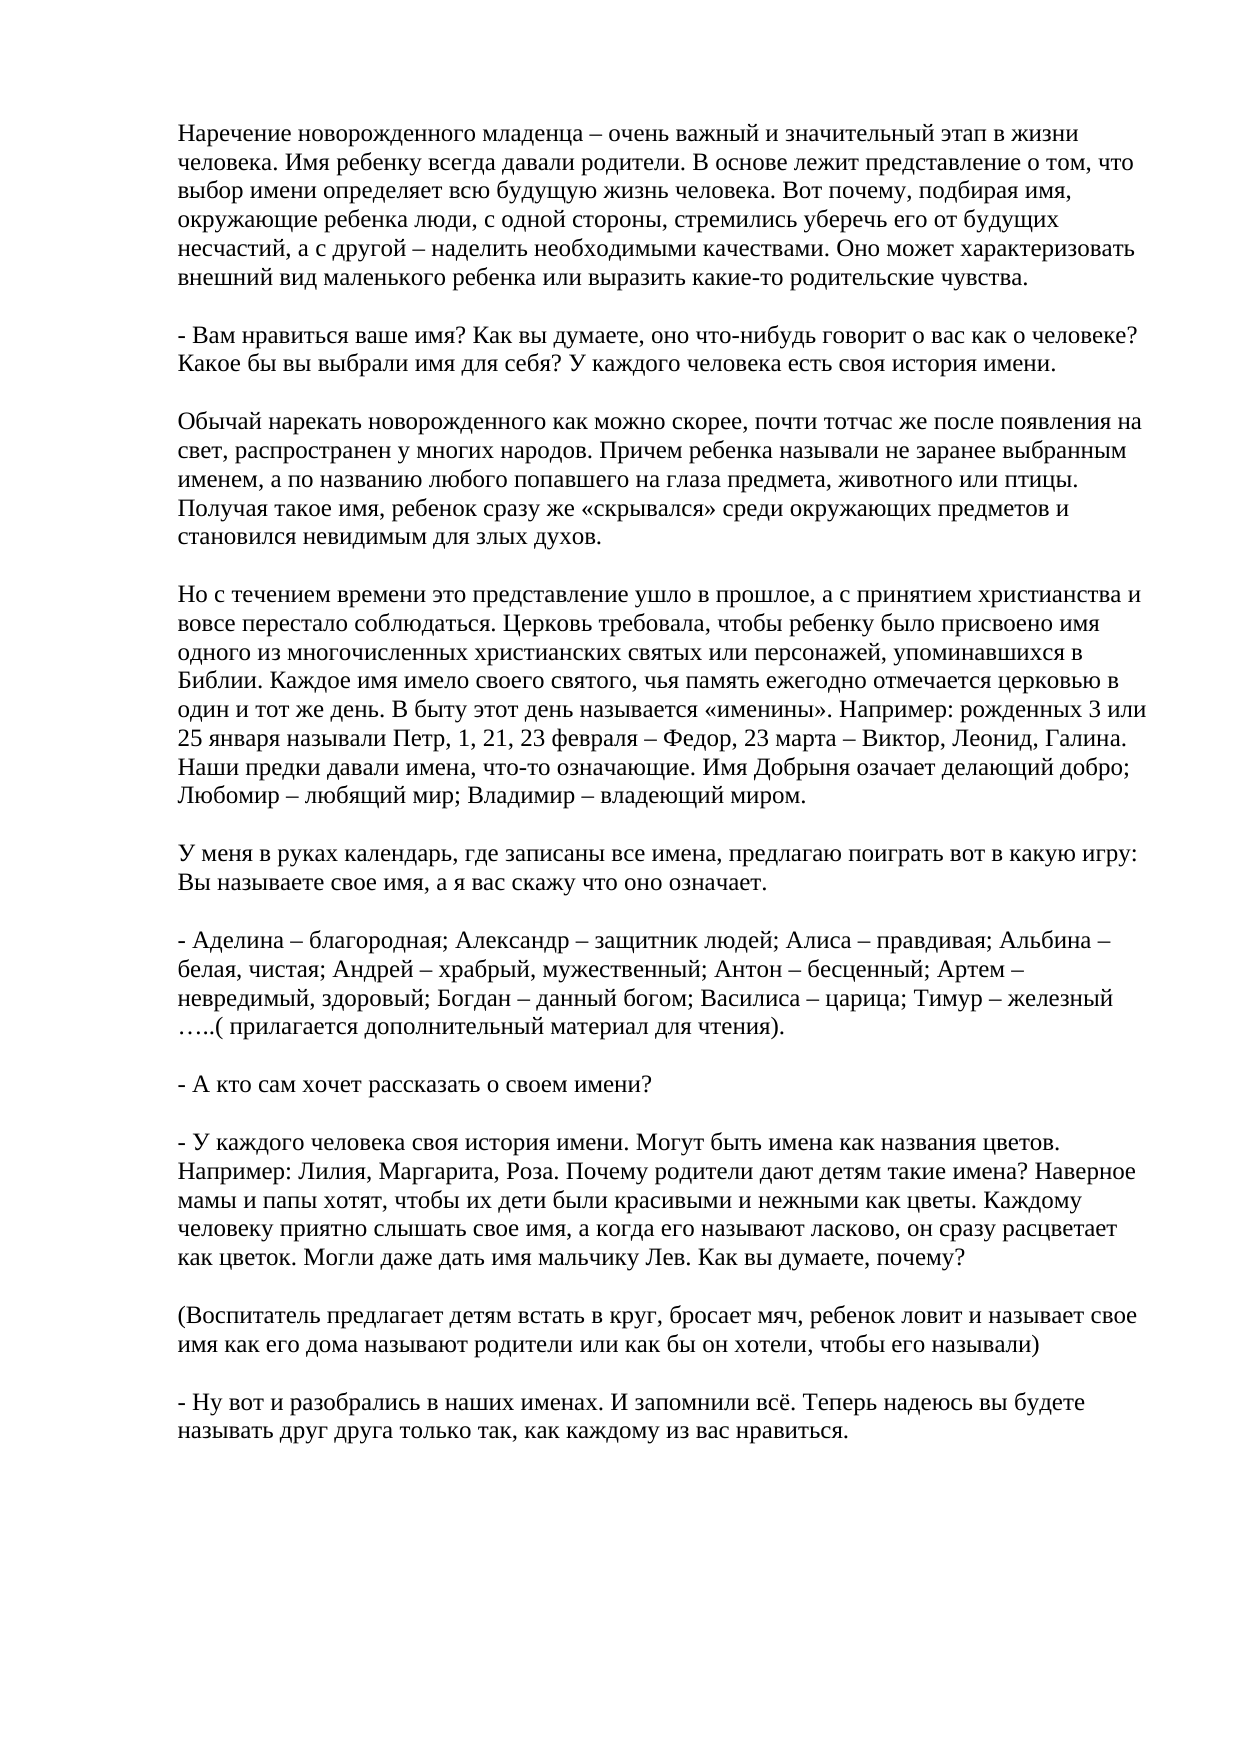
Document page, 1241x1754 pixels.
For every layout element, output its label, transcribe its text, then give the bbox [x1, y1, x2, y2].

text - Ну вот и разобрались в наших именах. И запомнили всё. Теперь надеюсь вы будете называть друг друга только так, как каждому из вас нравиться. [177, 1387, 1152, 1444]
text - Аделина – благородная; Александр – защитник людей; Алиса – правдивая; Альбина – белая, чистая; Андрей – храбрый, мужественный; Антон – бесценный; Артем – невредимый, здоровый; Богдан – данный богом; Василиса – царица; Тимур – железный …..( прилагается дополнительный материал для чтения). [177, 925, 1152, 1040]
text - У каждого человека своя история имени. Могут быть имена как названия цветов. Например: Лилия, Маргарита, Роза. Почему родители дают детям такие имена? Наверное мамы и папы хотят, чтобы их дети были красивыми и нежными как цветы. Каждому человеку приятно слышать свое имя, а когда его называют ласково, он сразу расцветает как цветок. Могли даже дать имя мальчику Лев. Как вы думаете, почему? [177, 1127, 1152, 1271]
text (Воспитатель предлагает детям встать в круг, бросает мяч, ребенок ловит и называет свое имя как его дома называют родители или как бы он хотели, чтобы его называли) [177, 1300, 1152, 1358]
text - А кто сам хочет рассказать о своем имени? [177, 1069, 1152, 1098]
text - Вам нравиться ваше имя? Как вы думаете, оно что-нибудь говорит о вас как о человеке? Какое бы вы выбрали имя для себя? У каждого человека есть своя история имени. [177, 320, 1152, 377]
text Наречение новорожденного младенца – очень важный и значительный этап в жизни человека. Имя ребенку всегда давали родители. В основе лежит представление о том, что выбор имени определяет всю будущую жизнь человека. Вот почему, подбирая имя, окружающие ребенка люди, с одной стороны, стремились уберечь его от будущих несчастий, а с другой – наделить необходимыми качествами. Оно может характеризовать внешний вид маленького ребенка или выразить какие-то родительские чувства. [177, 118, 1152, 291]
text Обычай нарекать новорожденного как можно скорее, почти тотчас же после появления на свет, распространен у многих народов. Причем ребенка называли не заранее выбранным именем, а по названию любого попавшего на глаза предмета, животного или птицы. Получая такое имя, ребенок сразу же «скрывался» среди окружающих предметов и становился невидимым для злых духов. [177, 406, 1152, 550]
text У меня в руках календарь, где записаны все имена, предлагаю поиграть вот в какую игру: Вы называете свое имя, а я вас скажу что оно означает. [177, 838, 1152, 896]
text Но с течением времени это представление ушло в прошлое, а с принятием христианства и вовсе перестало соблюдаться. Церковь требовала, чтобы ребенку было присвоено имя одного из многочисленных христианских святых или персонажей, упоминавшихся в Библии. Каждое имя имело своего святого, чья память ежегодно отмечается церковью в один и тот же день. В быту этот день называется «именины». Например: рожденных 3 или 25 января называли Петр, 1, 21, 23 февраля – Федор, 23 марта – Виктор, Леонид, Галина. Наши предки давали имена, что-то означающие. Имя Добрыня озачает делающий добро; Любомир – любящий мир; Владимир – владеющий миром. [177, 579, 1152, 809]
